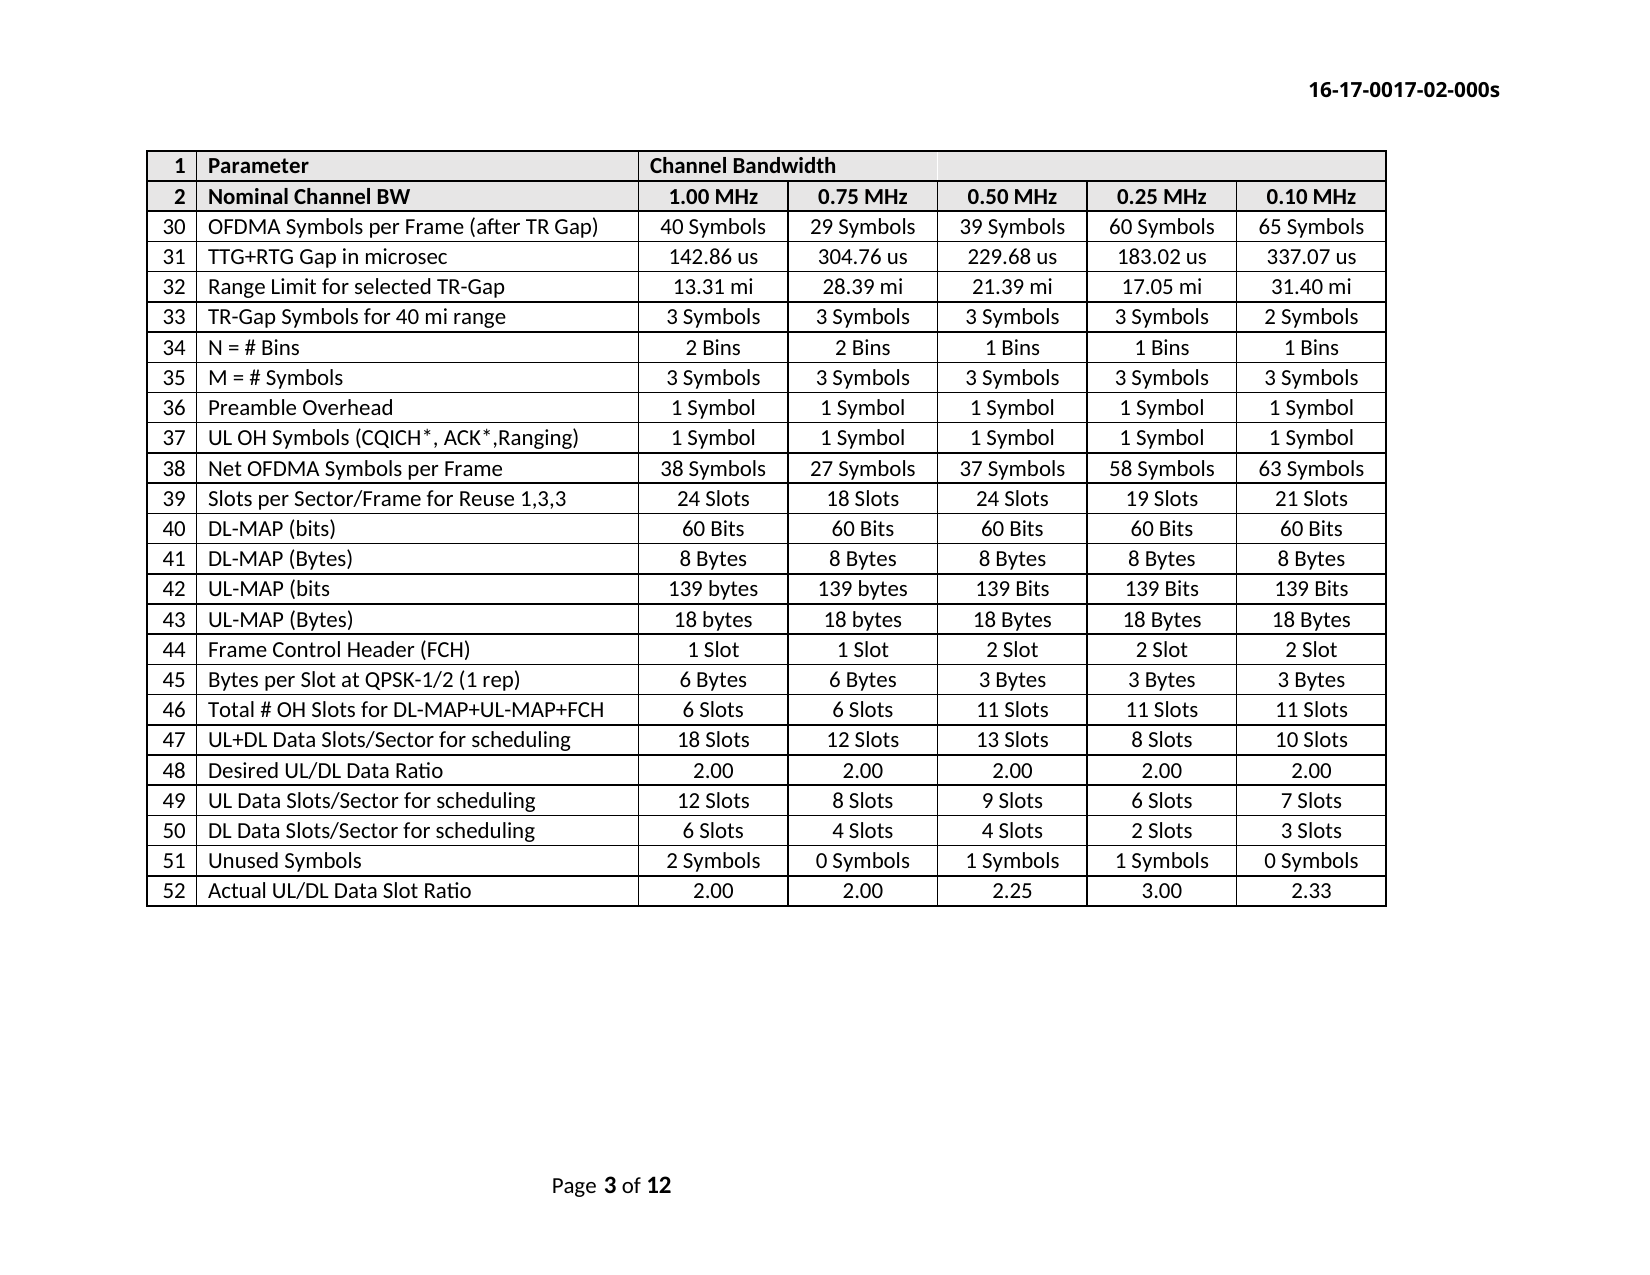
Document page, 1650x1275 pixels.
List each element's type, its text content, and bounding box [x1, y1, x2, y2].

table_cell 2.00 [938, 756, 1086, 784]
table_cell 0.25 MHz [1088, 182, 1236, 210]
table_cell 60 Bits [938, 514, 1086, 543]
table_cell TTG+RTG Gap in microsec [197, 242, 638, 271]
table_cell 2 Bins [639, 333, 787, 361]
table_cell 3.00 [1088, 877, 1236, 905]
table_cell Preamble Overhead [197, 393, 638, 422]
table_cell 28.39 mi [789, 272, 937, 301]
table_cell 63 Symbols [1237, 454, 1385, 482]
table_cell 0 Symbols [789, 846, 937, 875]
table_cell 4 Slots [789, 816, 937, 845]
table_header 1 [148, 152, 196, 180]
table_cell 8 Bytes [789, 544, 937, 573]
table_cell 2 [148, 182, 196, 210]
table_cell 1 Bins [1237, 333, 1385, 361]
table_cell 2.25 [938, 877, 1086, 905]
table_cell 60 Bits [789, 514, 937, 543]
table_cell 38 Symbols [639, 454, 787, 482]
table_cell 50 [148, 816, 196, 845]
table_cell 3 Symbols [789, 363, 937, 392]
table_cell DL Data Slots/Sector for scheduling [197, 816, 638, 845]
table_cell DL-MAP (Bytes) [197, 544, 638, 573]
table_cell Actual UL/DL Data Slot Ratio [197, 877, 638, 905]
table_cell 31 [148, 242, 196, 271]
table_cell 3 Bytes [1088, 665, 1236, 694]
table_cell DL-MAP (bits) [197, 514, 638, 543]
table_cell 2.33 [1237, 877, 1385, 905]
table_cell 3 Symbols [1088, 363, 1236, 392]
table_cell 3 Symbols [1088, 303, 1236, 331]
table_cell 6 Slots [1088, 786, 1236, 814]
table_cell 1 Symbols [1088, 846, 1236, 875]
table_cell 60 Bits [639, 514, 787, 543]
table_cell 37 [148, 423, 196, 452]
table_cell 47 [148, 726, 196, 754]
table_cell 304.76 us [789, 242, 937, 271]
table_cell 29 Symbols [789, 212, 937, 241]
table_cell 8 Bytes [639, 544, 787, 573]
table_cell 18 bytes [789, 605, 937, 633]
table_cell M = # Symbols [197, 363, 638, 392]
table_cell 51 [148, 846, 196, 875]
table_header [1087, 152, 1237, 180]
table_cell 52 [148, 877, 196, 905]
table_cell 2.00 [639, 756, 787, 784]
table_cell 1 Bins [1088, 333, 1236, 361]
table_cell 2.00 [1088, 756, 1236, 784]
table_cell 3 Symbols [1237, 363, 1385, 392]
table_cell 2 Slots [1088, 816, 1236, 845]
table_cell UL+DL Data Slots/Sector for scheduling [197, 726, 638, 754]
table_cell 3 Symbols [789, 303, 937, 331]
table_cell 3 Bytes [938, 665, 1086, 694]
table_cell 3 Bytes [1237, 665, 1385, 694]
table_cell 18 Slots [639, 726, 787, 754]
table_cell OFDMA Symbols per Frame (after TR Gap) [197, 212, 638, 241]
table_cell 34 [148, 333, 196, 361]
table_cell 44 [148, 635, 196, 663]
table_cell 1 Symbol [1237, 423, 1385, 452]
table_cell 2 Slot [1088, 635, 1236, 663]
table_cell 139 bytes [789, 575, 937, 603]
table_cell 18 Slots [789, 484, 937, 512]
table_cell 41 [148, 544, 196, 573]
table_cell 60 Bits [1088, 514, 1236, 543]
table_cell 1 Symbol [1237, 393, 1385, 422]
table_cell 49 [148, 786, 196, 814]
table_cell 10 Slots [1237, 726, 1385, 754]
table_cell 60 Bits [1237, 514, 1385, 543]
table_cell 9 Slots [938, 786, 1086, 814]
table_cell 65 Symbols [1237, 212, 1385, 241]
table_cell 142.86 us [639, 242, 787, 271]
table_cell 11 Slots [938, 695, 1086, 724]
table_cell 42 [148, 575, 196, 603]
table_cell 1 Symbol [789, 423, 937, 452]
table_cell 3 Symbols [938, 303, 1086, 331]
table_cell 6 Slots [639, 816, 787, 845]
table_cell 2.00 [789, 756, 937, 784]
table_cell Slots per Sector/Frame for Reuse 1,3,3 [197, 484, 638, 512]
table_cell 2.00 [1237, 756, 1385, 784]
table_cell 32 [148, 272, 196, 301]
table_cell 38 [148, 454, 196, 482]
table_cell 43 [148, 605, 196, 633]
table_cell 2.00 [789, 877, 937, 905]
table_cell 24 Slots [639, 484, 787, 512]
table_header Parameter [197, 152, 638, 180]
table_cell 6 Bytes [639, 665, 787, 694]
table_cell 13 Slots [938, 726, 1086, 754]
table_cell 30 [148, 212, 196, 241]
table_cell 39 Symbols [938, 212, 1086, 241]
table_cell 18 Bytes [1088, 605, 1236, 633]
table_cell 139 Bits [1088, 575, 1236, 603]
table_cell 60 Symbols [1088, 212, 1236, 241]
table_cell Range Limit for selected TR-Gap [197, 272, 638, 301]
table_cell 139 bytes [639, 575, 787, 603]
table_cell 2 Slot [938, 635, 1086, 663]
table_cell 183.02 us [1088, 242, 1236, 271]
table_cell 39 [148, 484, 196, 512]
table_cell 337.07 us [1237, 242, 1385, 271]
table_cell 58 Symbols [1088, 454, 1236, 482]
table_cell 1 Symbol [789, 393, 937, 422]
table_cell UL-MAP (bits [197, 575, 638, 603]
table_cell 229.68 us [938, 242, 1086, 271]
table_cell 17.05 mi [1088, 272, 1236, 301]
table_cell 45 [148, 665, 196, 694]
table_cell 3 Slots [1237, 816, 1385, 845]
table_cell 36 [148, 393, 196, 422]
table_cell N = # Bins [197, 333, 638, 361]
table_header [1237, 152, 1385, 180]
table_cell UL OH Symbols (CQICH*, ACK*,Ranging) [197, 423, 638, 452]
table_cell 2 Symbols [1237, 303, 1385, 331]
table_cell 1 Symbol [938, 393, 1086, 422]
table_cell 24 Slots [938, 484, 1086, 512]
table_cell 18 Bytes [1237, 605, 1385, 633]
table_cell 48 [148, 756, 196, 784]
table_cell 46 [148, 695, 196, 724]
table_cell 1 Bins [938, 333, 1086, 361]
table_cell 1 Symbol [639, 423, 787, 452]
table_cell 40 Symbols [639, 212, 787, 241]
table_cell 31.40 mi [1237, 272, 1385, 301]
table_cell 139 Bits [1237, 575, 1385, 603]
table_cell 6 Bytes [789, 665, 937, 694]
table_cell TR-Gap Symbols for 40 mi range [197, 303, 638, 331]
table_cell 21 Slots [1237, 484, 1385, 512]
table_cell 2 Symbols [639, 846, 787, 875]
table_cell 1 Symbol [1088, 393, 1236, 422]
table_cell 1 Slot [639, 635, 787, 663]
table_cell 1 Symbol [1088, 423, 1236, 452]
table_cell 3 Symbols [639, 303, 787, 331]
table_cell Total # OH Slots for DL-MAP+UL-MAP+FCH [197, 695, 638, 724]
table_cell 0 Symbols [1237, 846, 1385, 875]
table_cell Desired UL/DL Data Ratio [197, 756, 638, 784]
table_cell 8 Slots [789, 786, 937, 814]
table_cell 40 [148, 514, 196, 543]
table_cell 1 Symbols [938, 846, 1086, 875]
table_header Channel Bandwidth [639, 152, 937, 180]
table_cell 18 bytes [639, 605, 787, 633]
table_cell 6 Slots [639, 695, 787, 724]
table_cell Net OFDMA Symbols per Frame [197, 454, 638, 482]
table_cell 139 Bits [938, 575, 1086, 603]
table_cell 2 Bins [789, 333, 937, 361]
table_cell 12 Slots [639, 786, 787, 814]
table_cell 8 Bytes [1237, 544, 1385, 573]
table_cell 8 Bytes [1088, 544, 1236, 573]
table_cell 2 Slot [1237, 635, 1385, 663]
table_cell 8 Slots [1088, 726, 1236, 754]
table_cell Bytes per Slot at QPSK-1/2 (1 rep) [197, 665, 638, 694]
table_cell UL Data Slots/Sector for scheduling [197, 786, 638, 814]
table_cell 13.31 mi [639, 272, 787, 301]
table_cell 6 Slots [789, 695, 937, 724]
table_cell 0.50 MHz [938, 182, 1086, 210]
table_cell 33 [148, 303, 196, 331]
table_cell 37 Symbols [938, 454, 1086, 482]
table_cell 4 Slots [938, 816, 1086, 845]
table_cell 21.39 mi [938, 272, 1086, 301]
table_cell Frame Control Header (FCH) [197, 635, 638, 663]
table_cell 1.00 MHz [639, 182, 787, 210]
table_cell 27 Symbols [789, 454, 937, 482]
table_cell UL-MAP (Bytes) [197, 605, 638, 633]
table_cell Nominal Channel BW [197, 182, 638, 210]
table_cell 1 Slot [789, 635, 937, 663]
table_cell 1 Symbol [639, 393, 787, 422]
table_cell 1 Symbol [938, 423, 1086, 452]
table_cell 3 Symbols [938, 363, 1086, 392]
table_cell 19 Slots [1088, 484, 1236, 512]
table_cell 0.10 MHz [1237, 182, 1385, 210]
table_cell 35 [148, 363, 196, 392]
table_cell Unused Symbols [197, 846, 638, 875]
table_cell 11 Slots [1237, 695, 1385, 724]
table_cell 3 Symbols [639, 363, 787, 392]
table_cell 11 Slots [1088, 695, 1236, 724]
table_cell 7 Slots [1237, 786, 1385, 814]
table_cell 18 Bytes [938, 605, 1086, 633]
table_header [938, 152, 1087, 180]
table_cell 12 Slots [789, 726, 937, 754]
table_cell 8 Bytes [938, 544, 1086, 573]
table_cell 0.75 MHz [789, 182, 937, 210]
table_cell 2.00 [639, 877, 787, 905]
